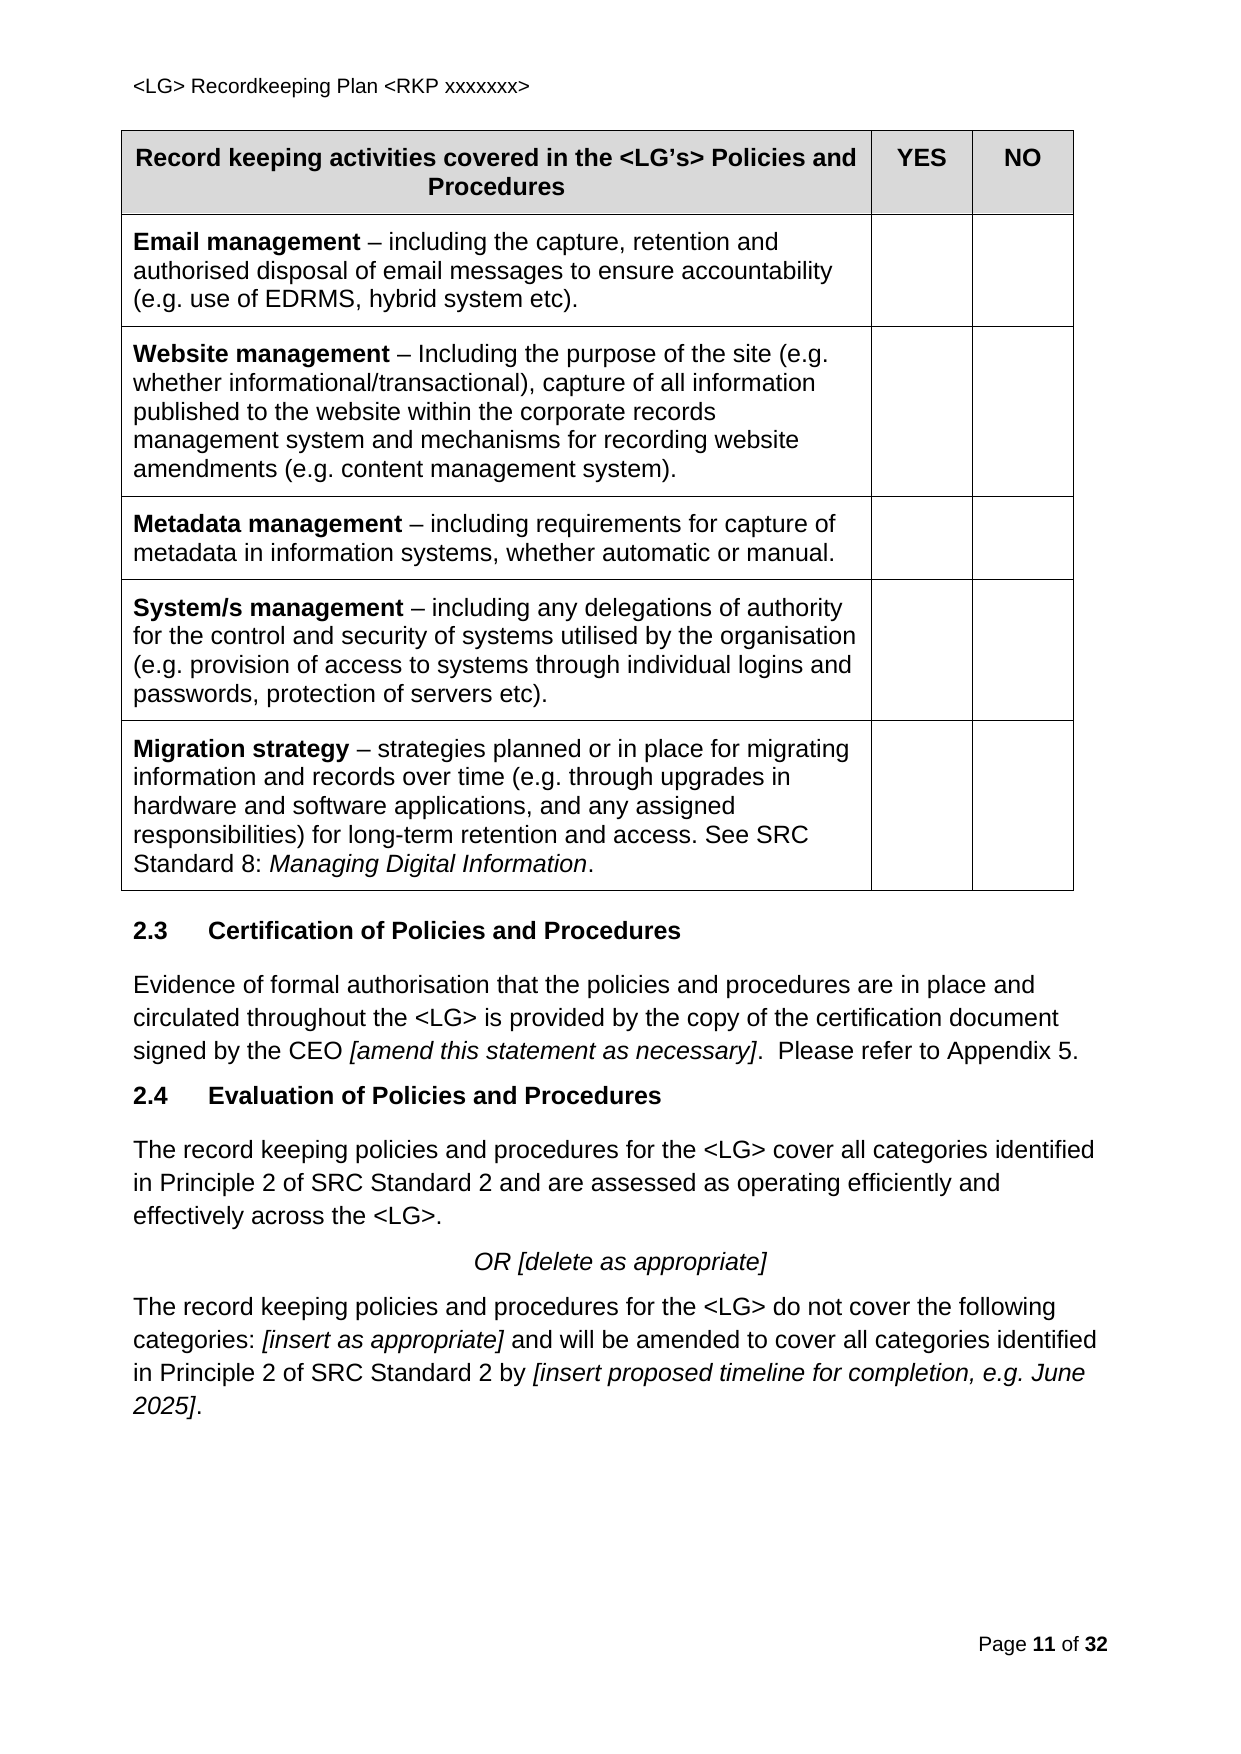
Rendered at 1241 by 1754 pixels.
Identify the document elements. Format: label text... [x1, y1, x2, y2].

table_cell [973, 580, 1073, 720]
table_cell [973, 721, 1073, 890]
table_cell [973, 327, 1073, 496]
table_cell [872, 215, 972, 326]
table_cell [973, 215, 1073, 326]
text OR [delete as appropriate] [133, 1247, 1107, 1276]
text The record keeping policies and procedures for the <LG> cover all categories identified in Principle 2 of SRC Standard 2 and are assessed as operating efficiently and effectively across the <LG>. [133, 1135, 1107, 1230]
table_header NO [973, 131, 1073, 213]
text The record keeping policies and procedures for the <LG> do not cover the following categories: [insert as appropriate] and will be amended to cover all categories identified in Principle 2 of SRC Standard 2 by [insert proposed timeline for completion, e.g. June 2025]. [133, 1292, 1107, 1420]
table_cell [872, 327, 972, 496]
table_cell Email management – including the capture, retention and authorised disposal of email messages to ensure accountability (e.g. use of EDRMS, hybrid system etc). [122, 215, 871, 326]
table_header YES [872, 131, 972, 213]
table_cell Migration strategy – strategies planned or in place for migrating information and records over time (e.g. through upgrades in hardware and software applications, and any assigned responsibilities) for long-term retention and access. See SRC Standard 8: Managing Digital Information. [122, 721, 871, 890]
table_cell [872, 497, 972, 579]
table_cell System/s management – including any delegations of authority for the control and security of systems utilised by the organisation (e.g. provision of access to systems through individual logins and passwords, protection of servers etc). [122, 580, 871, 720]
table_cell Website management – Including the purpose of the site (e.g. whether informational/transactional), capture of all information published to the website within the corporate records management system and mechanisms for recording website amendments (e.g. content management system). [122, 327, 871, 496]
table_header Record keeping activities covered in the <LG’s> Policies and Procedures [122, 131, 871, 213]
table_cell [872, 721, 972, 890]
list Certification of Policies and Procedures [133, 916, 1107, 945]
table_cell [872, 580, 972, 720]
list Evaluation of Policies and Procedures [133, 1081, 1107, 1110]
text Evidence of formal authorisation that the policies and procedures are in place and circulated throughout the <LG> is provided by the copy of the certification document signed by the CEO [amend this statement as necessary]. Please refer to Appendix 5. [133, 970, 1107, 1064]
table_cell [973, 497, 1073, 579]
table_cell Metadata management – including requirements for capture of metadata in information systems, whether automatic or manual. [122, 497, 871, 579]
